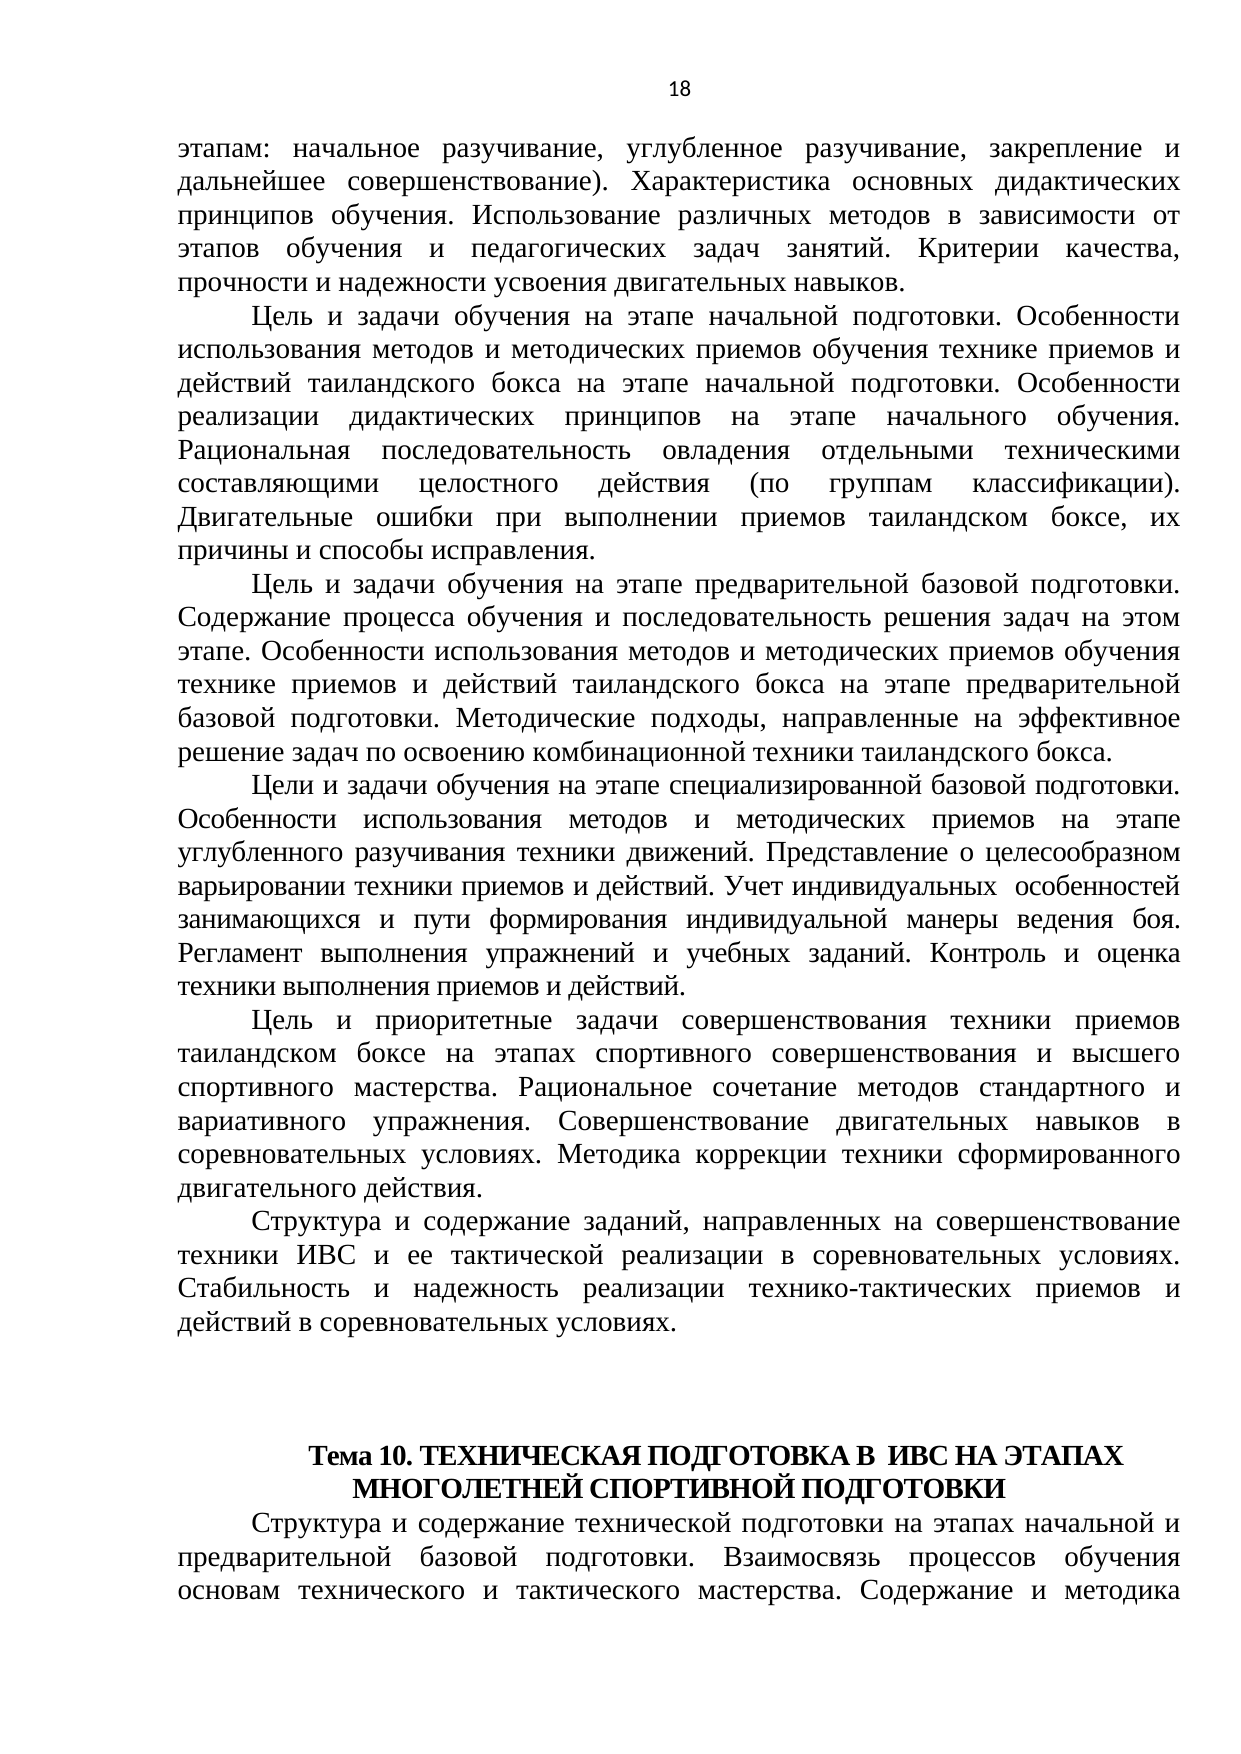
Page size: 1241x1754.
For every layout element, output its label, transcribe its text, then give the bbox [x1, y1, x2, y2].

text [177, 1505, 1181, 1606]
text Цель и задачи обучения на этапе предварительной базовой подготовки. Содержание процесса обучения и последовательность решения задач на этом этапе. Особенности использования методов и методических приемов обучения технике приемов и действий таиландского бокса на этапе предварительной базовой подготовки. Методические подходы, направленные на эффективное решение задач по освоению комбинационной техники таиландского бокса. [177, 566, 1181, 767]
text Тема 10. Техническая подготовка в ИВС на этапах многолетней спортивной подготовки [177, 1438, 1181, 1505]
text Цель и задачи обучения на этапе начальной подготовки. Особенности использования методов и методических приемов обучения технике приемов и действий таиландского бокса на этапе начальной подготовки. Особенности реализации дидактических принципов на этапе начального обучения. Рациональная последовательность овладения отдельными техническими составляющими целостного действия (по группам классификации). Двигательные ошибки при выполнении приемов таиландском боксе, их причины и способы исправления. [177, 298, 1181, 566]
text Структура и содержание заданий, направленных на совершенствование техники ИВС и ее тактической реализации в соревновательных условиях. Стабильность и надежность реализации технико-тактических приемов и действий в соревновательных условиях. [177, 1203, 1181, 1337]
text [177, 130, 1181, 298]
text Цель и приоритетные задачи совершенствования техники приемов таиландском боксе на этапах спортивного совершенствования и высшего спортивного мастерства. Рациональное сочетание методов стандартного и вариативного упражнения. Совершенствование двигательных навыков в соревновательных условиях. Методика коррекции техники сформированного двигательного действия. [177, 1002, 1181, 1203]
text Цели и задачи обучения на этапе специализированной базовой подготовки. Особенности использования методов и методических приемов на этапе углубленного разучивания техники движений. Представление о целесообразном варьировании техники приемов и действий. Учет индивидуальных особенностей занимающихся и пути формирования индивидуальной манеры ведения боя. Регламент выполнения упражнений и учебных заданий. Контроль и оценка техники выполнения приемов и действий. [177, 767, 1181, 1002]
